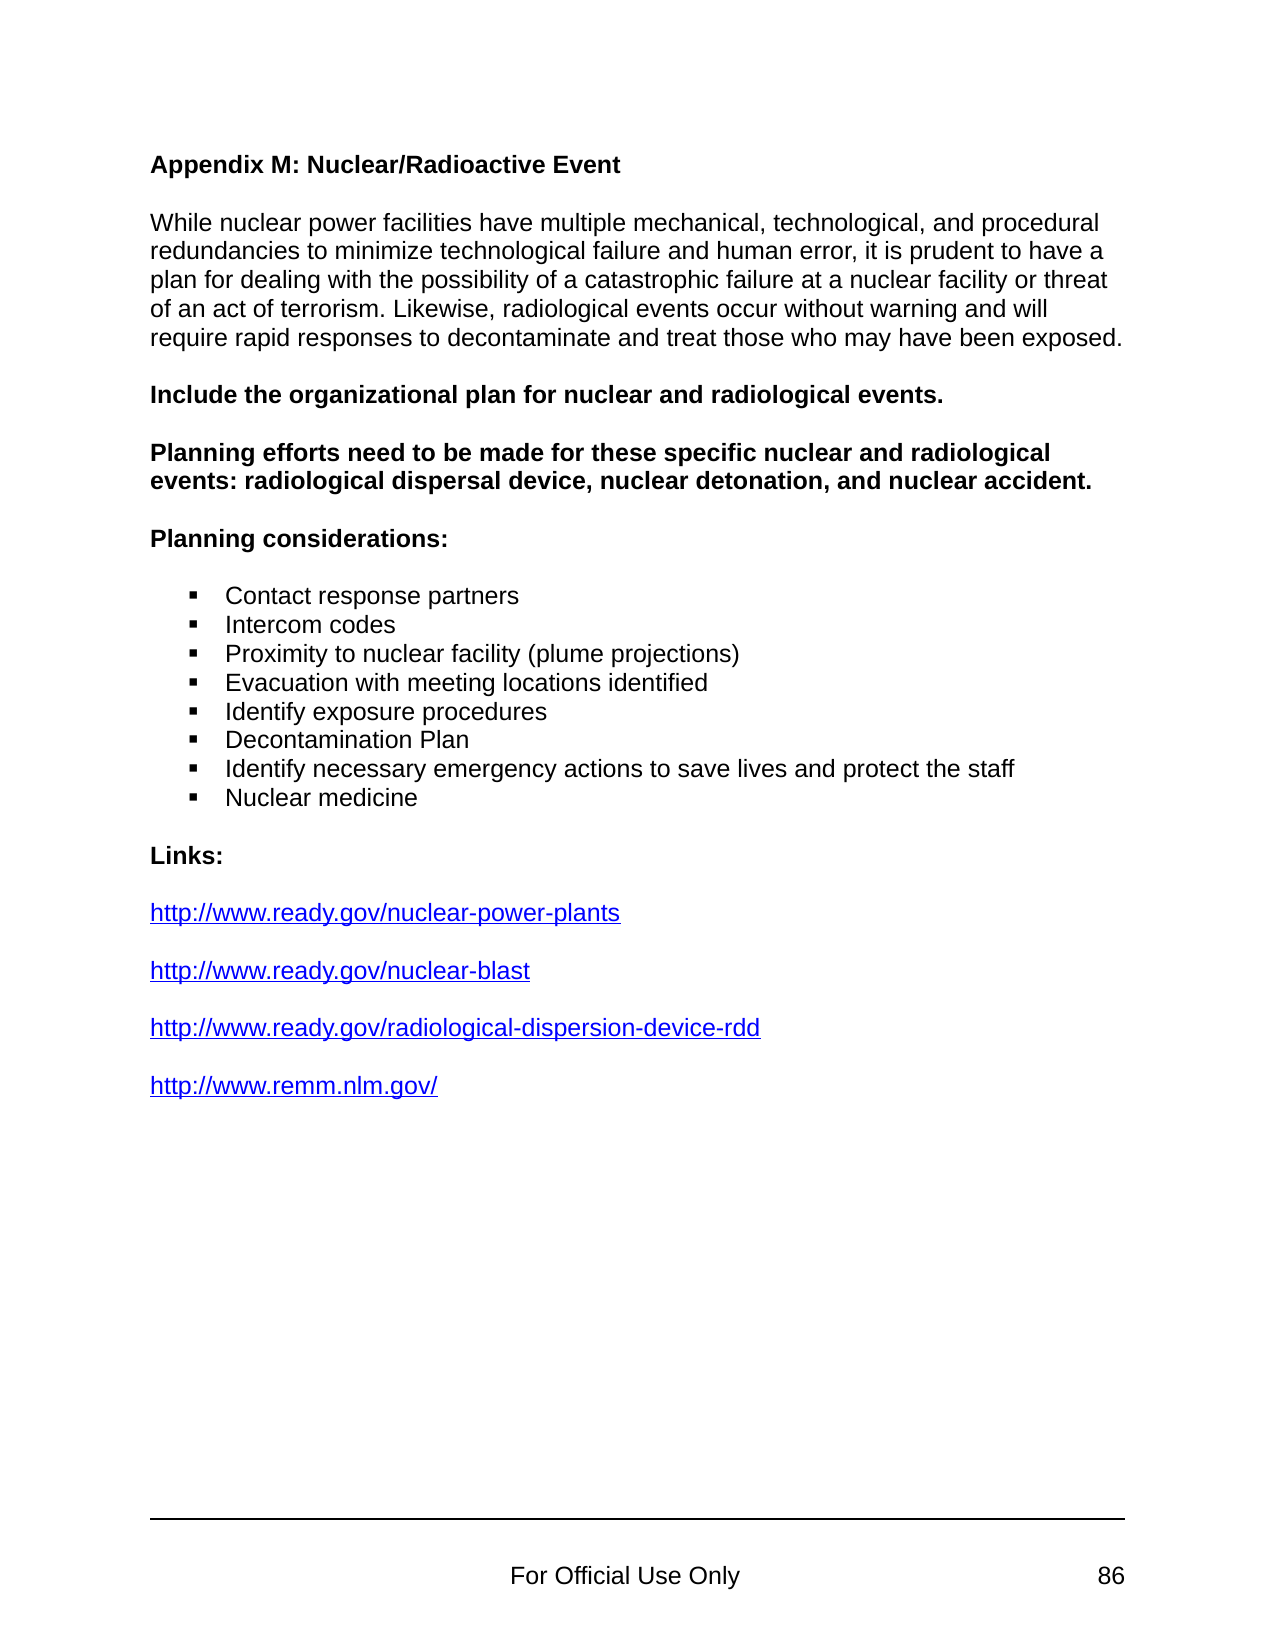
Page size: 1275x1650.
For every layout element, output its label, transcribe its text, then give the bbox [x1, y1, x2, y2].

text While nuclear power facilities have multiple mechanical, technological, and procedural redundancies to minimize technological failure and human error, it is prudent to have a plan for dealing with the possibility of a catastrophic failure at a nuclear facility or threat of an act of terrorism. Likewise, radiological events occur without warning and will require rapid responses to decontaminate and treat those who may have been exposed. [150, 207, 1125, 351]
text Include the organizational plan for nuclear and radiological events. [150, 380, 1125, 409]
text Links: [150, 841, 1125, 869]
text http://www.ready.gov/nuclear-power-plants [150, 898, 1125, 927]
text http://www.ready.gov/radiological-dispersion-device-rdd [150, 1013, 1125, 1042]
list Nuclear medicine [187, 783, 1125, 812]
list Evacuation with meeting locations identified [187, 668, 1125, 697]
text http://www.ready.gov/nuclear-blast [150, 956, 1125, 984]
list Contact response partners [187, 581, 1125, 610]
text Planning efforts need to be made for these specific nuclear and radiological events: radiological dispersal device, nuclear detonation, and nuclear accident. [150, 437, 1125, 495]
list Decontamination Plan [187, 725, 1125, 754]
list Intercom codes [187, 610, 1125, 639]
subtitle Appendix M: Nuclear/Radioactive Event [150, 150, 1125, 179]
list Proximity to nuclear facility (plume projections) [187, 639, 1125, 668]
text http://www.remm.nlm.gov/ [150, 1071, 1125, 1099]
list Identify exposure procedures [187, 697, 1125, 725]
text Planning considerations: [150, 524, 1125, 552]
list Identify necessary emergency actions to save lives and protect the staff [187, 754, 1125, 783]
